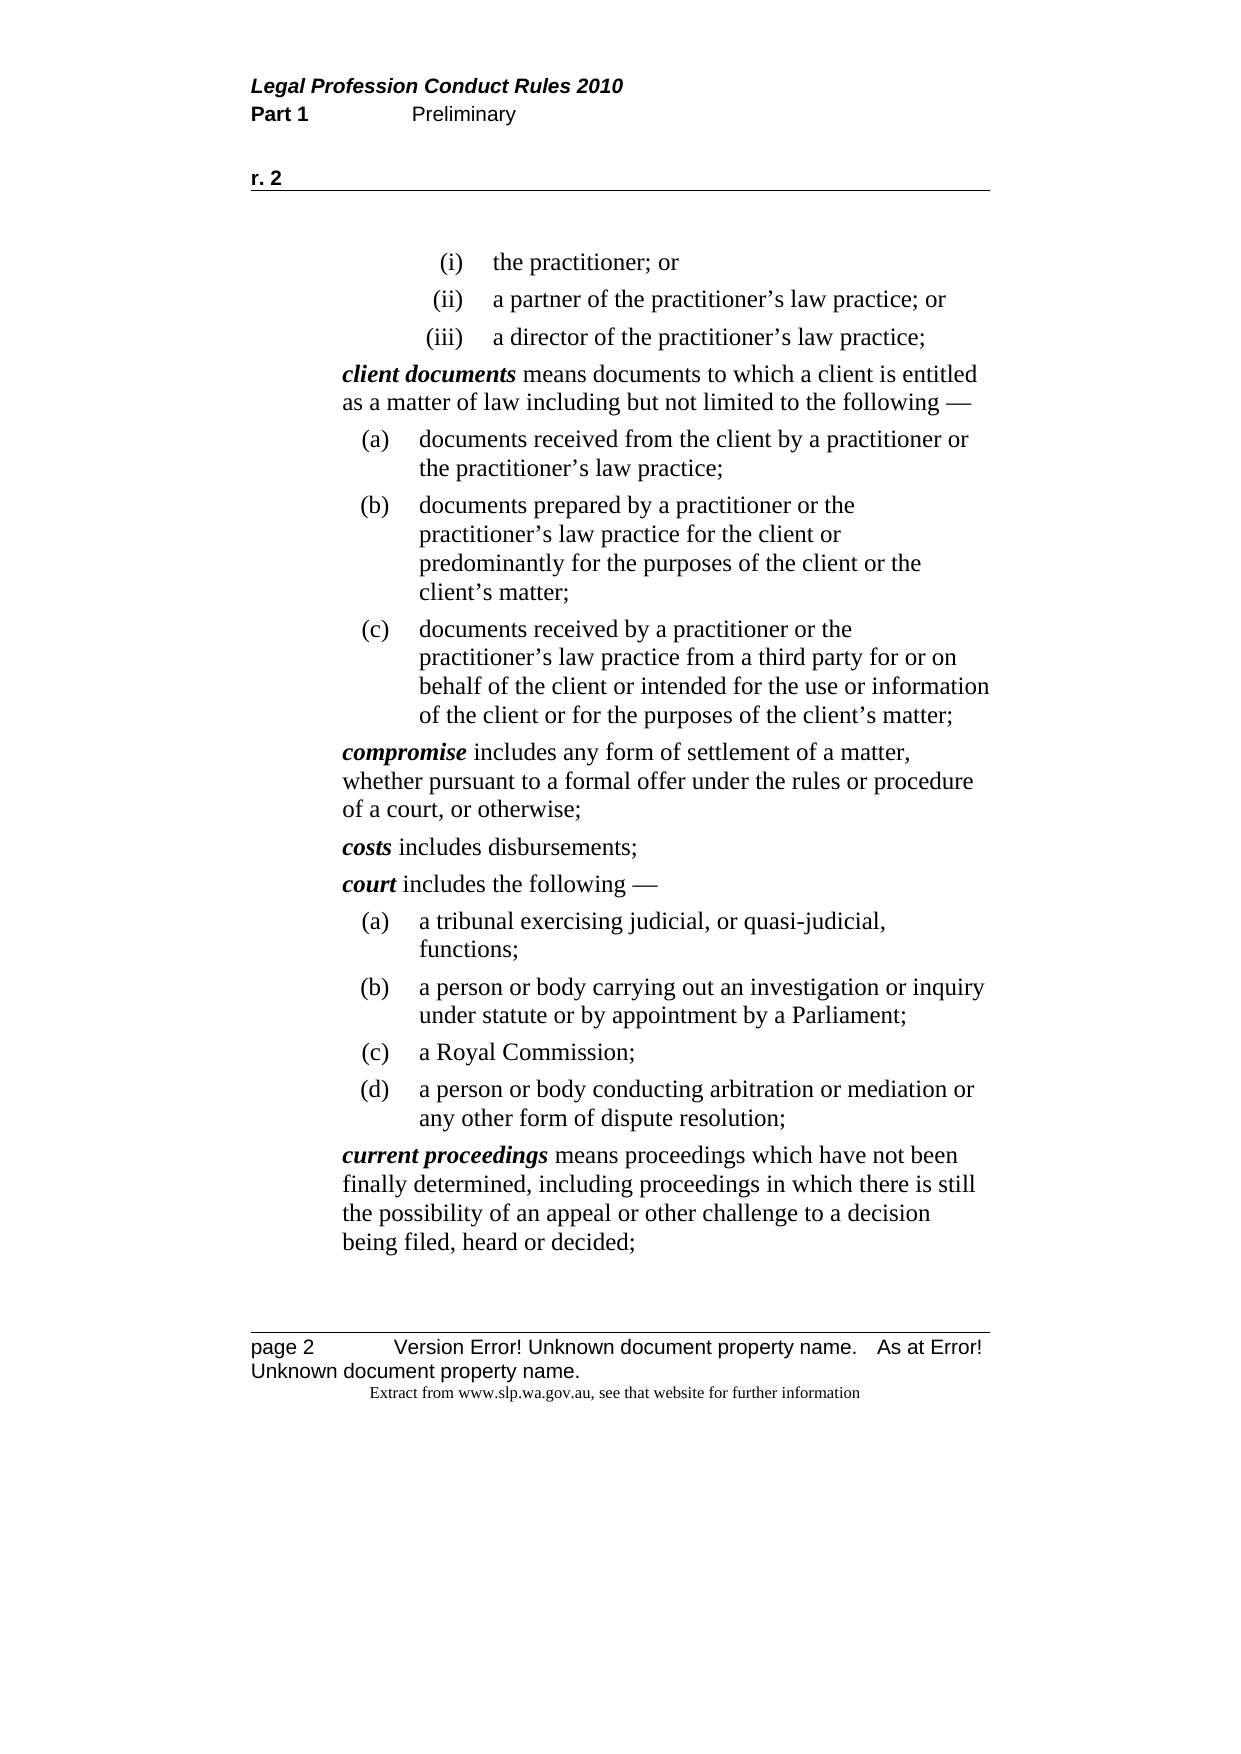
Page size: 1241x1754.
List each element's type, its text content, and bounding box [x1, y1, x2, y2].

text compromise includes any form of settlement of a matter, whether pursuant to a formal offer under the rules or procedure of a court, or otherwise; [251, 737, 990, 823]
text current proceedings means proceedings which have not been finally determined, including proceedings in which there is still the possibility of an appeal or other challenge to a decision being filed, heard or decided; [251, 1140, 990, 1255]
text (a) documents received from the client by a practitioner or the practitioner’s law practice; [251, 424, 990, 482]
text (c) a Royal Commission; [251, 1037, 990, 1066]
text (i) the practitioner; or [251, 247, 990, 276]
text (b) documents prepared by a practitioner or the practitioner’s law practice for the client or predominantly for the purposes of the client or the client’s matter; [251, 490, 990, 605]
text (iii) a director of the practitioner’s law practice; [251, 322, 990, 350]
text (c) documents received by a practitioner or the practitioner’s law practice from a third party for or on behalf of the client or intended for the use or information of the client or for the purposes of the client’s matter; [251, 614, 990, 729]
text costs includes disbursements; [251, 832, 990, 860]
text (a) a tribunal exercising judicial, or quasi-judicial, functions; [251, 906, 990, 963]
text client documents means documents to which a client is entitled as a matter of law including but not limited to the following — [251, 359, 990, 416]
text (d) a person or body conducting arbitration or mediation or any other form of dispute resolution; [251, 1074, 990, 1132]
text (b) a person or body carrying out an investigation or inquiry under statute or by appointment by a Parliament; [251, 972, 990, 1029]
text court includes the following — [251, 869, 990, 897]
text (ii) a partner of the practitioner’s law practice; or [251, 284, 990, 313]
